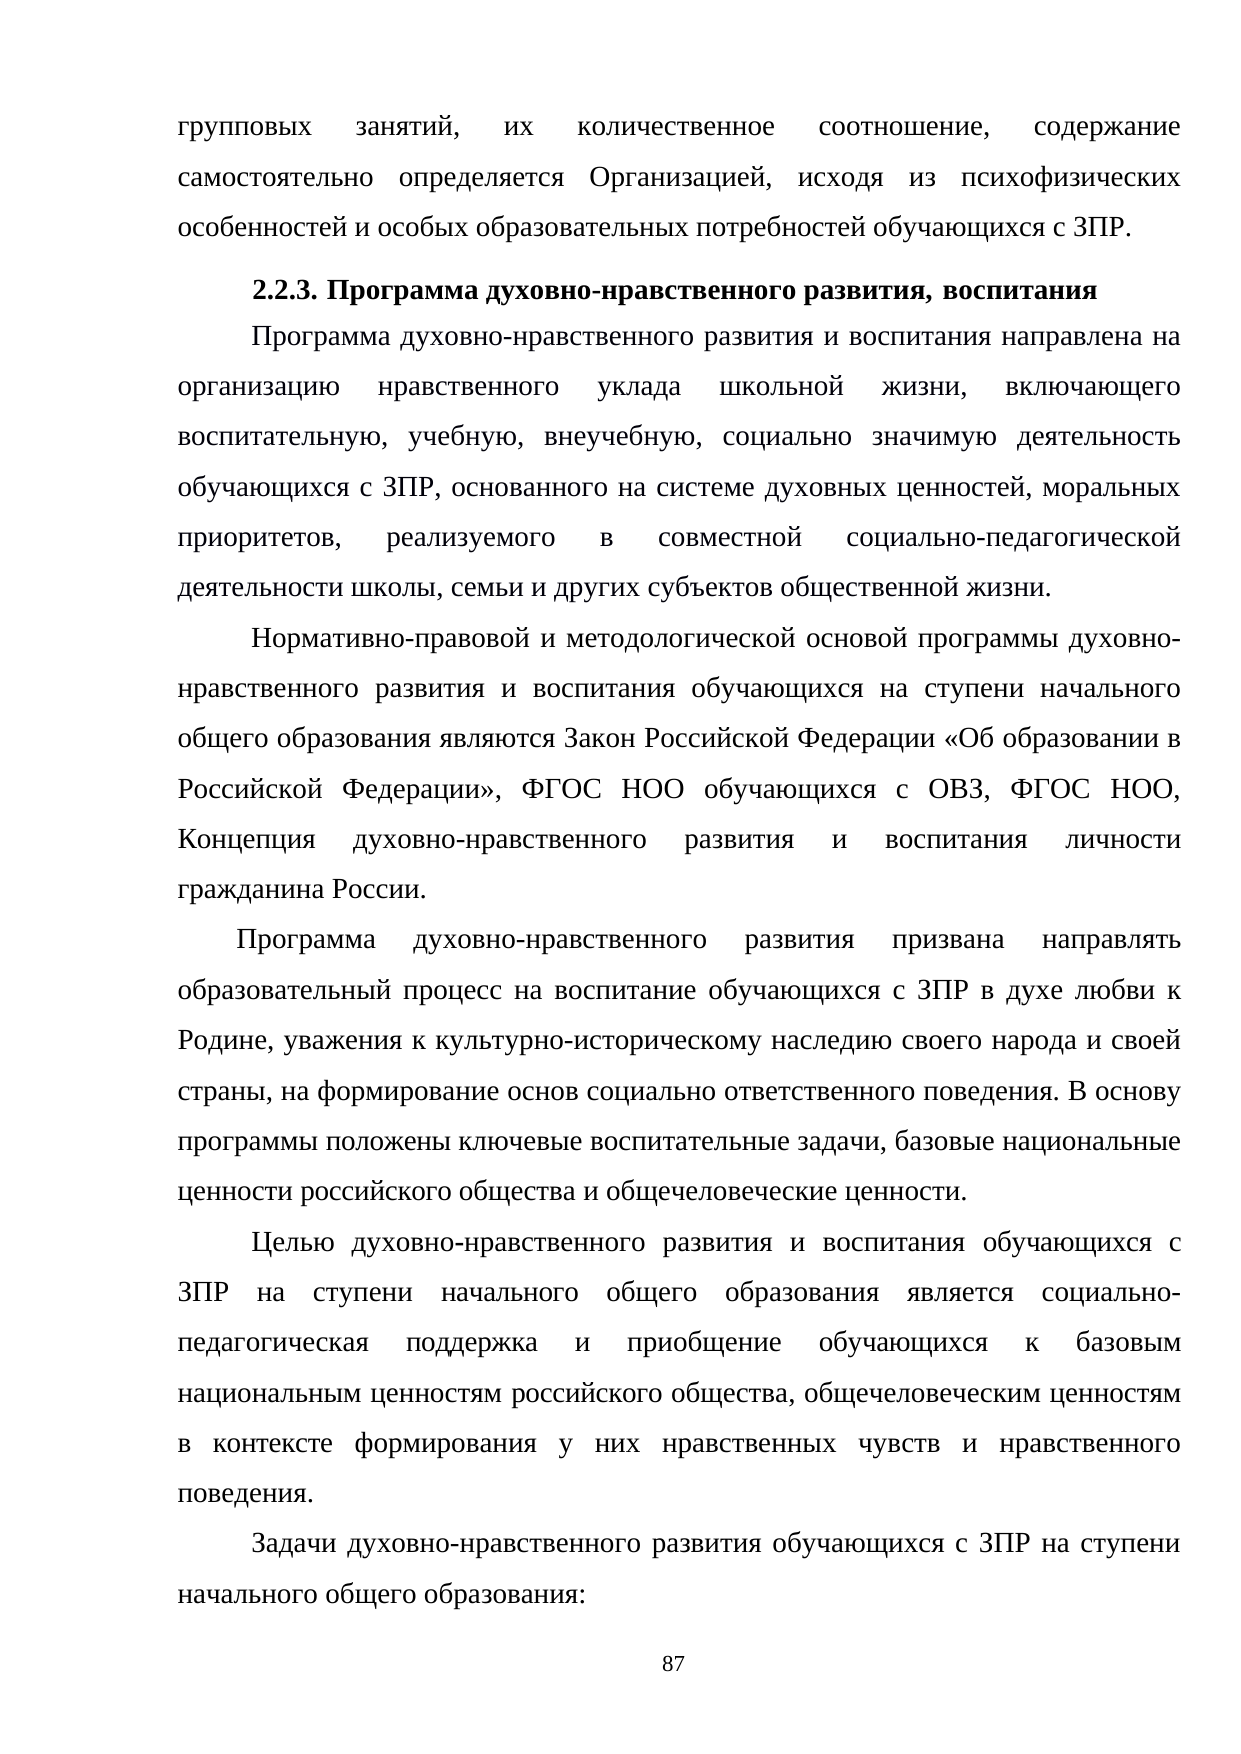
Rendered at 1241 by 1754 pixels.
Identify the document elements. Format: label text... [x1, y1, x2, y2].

text Целью духовно-нравственного развития и воспитания обучающихся с ЗПР на ступени начального общего образования является социально-педагогическая поддержка и приобщение обучающихся к базовым национальным ценностям российского общества, общечеловеческим ценностям в контексте формирования у них нравственных чувств и нравственного поведения. [177, 1224, 1182, 1509]
text Задачи духовно-нравственного развития обучающихся с ЗПР на ступени начального общего образования: [177, 1526, 1181, 1610]
text Программа духовно-нравственного развития и воспитания направлена на организацию нравственного уклада школьной жизни, включающего воспитательную, учебную, внеучебную, социально значимую деятельность обучающихся с ЗПР, основанного на системе духовных ценностей, моральных приоритетов, реализуемого в совместной социально-педагогической деятельности школы, семьи и других субъектов общественной жизни. [177, 318, 1182, 603]
text Нормативно-правовой и методологической основой программы духовно- нравственного развития и воспитания обучающихся на ступени начального общего образования являются Закон Российской Федерации «Об образовании в Российской Федерации», ФГОС НОО обучающихся с ОВЗ, ФГОС НОО, Концепция духовно-нравственного развития и воспитания личности гражданина России. [177, 620, 1182, 905]
subtitle Программа духовно-нравственного развития, воспитания [252, 272, 1209, 306]
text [177, 108, 1182, 242]
text Программа духовно-нравственного развития призвана направлять образовательный процесс на воспитание обучающихся с ЗПР в духе любви к Родине, уважения к культурно-историческому наследию своего народа и своей страны, на формирование основ социально ответственного поведения. В основу программы положены ключевые воспитательные задачи, базовые национальные ценности российского общества и общечеловеческие ценности. [177, 922, 1182, 1207]
